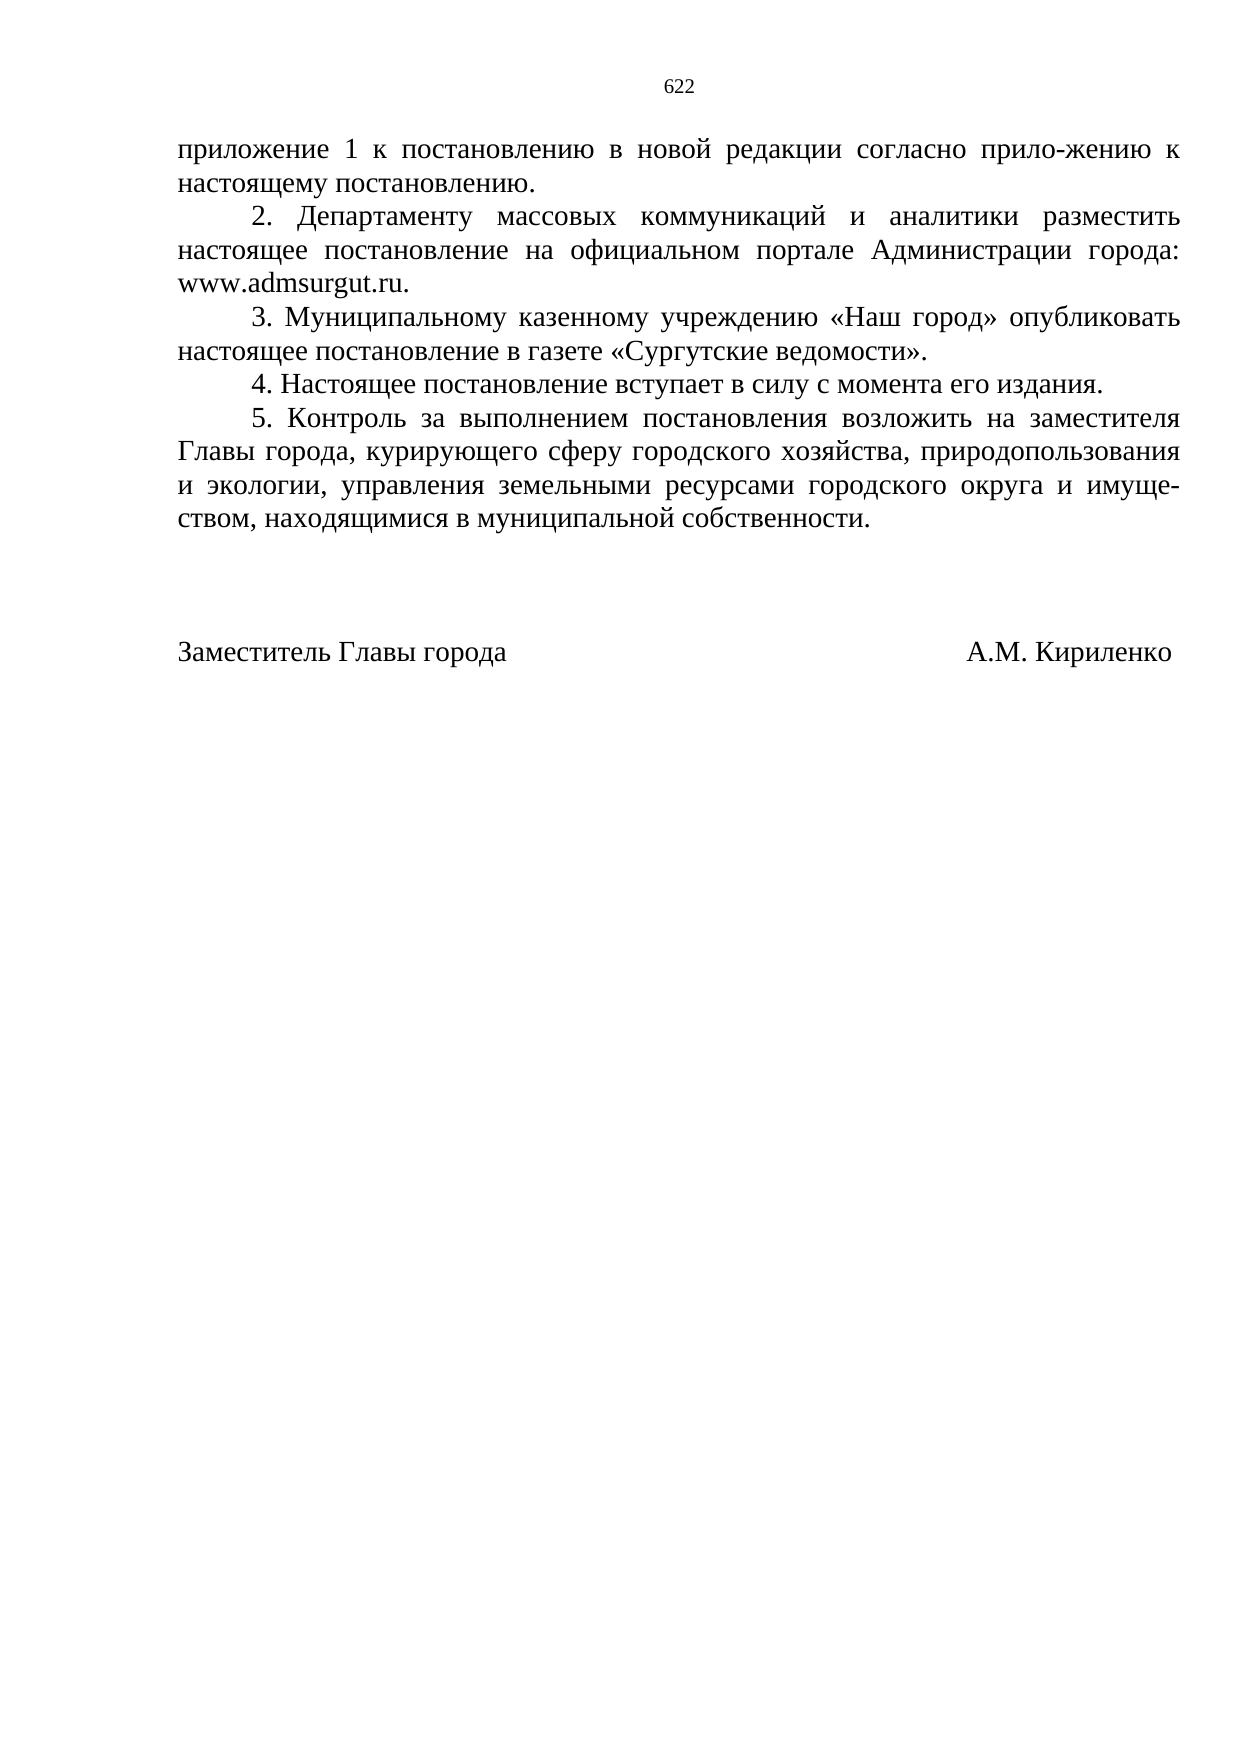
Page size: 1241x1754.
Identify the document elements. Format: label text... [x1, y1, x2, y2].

text 4. Настоящее постановление вступает в силу с момента его издания. [177, 366, 1181, 400]
text Заместитель Главы города А.М. Кириленко [177, 634, 1181, 668]
text 3. Муниципальному казенному учреждению «Наш город» опубликовать настоящее постановление в газете «Сургутские ведомости». [177, 299, 1181, 366]
text 2. Департаменту массовых коммуникаций и аналитики разместить настоящее постановление на официальном портале Администрации города: www.admsurgut.ru. [177, 198, 1181, 299]
text 5. Контроль за выполнением постановления возложить на заместителя Главы города, курирующего сферу городского хозяйства, природопользования и экологии, управления земельными ресурсами городского округа и имуще-ством, находящимися в муниципальной собственности. [177, 400, 1181, 534]
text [177, 131, 1181, 198]
